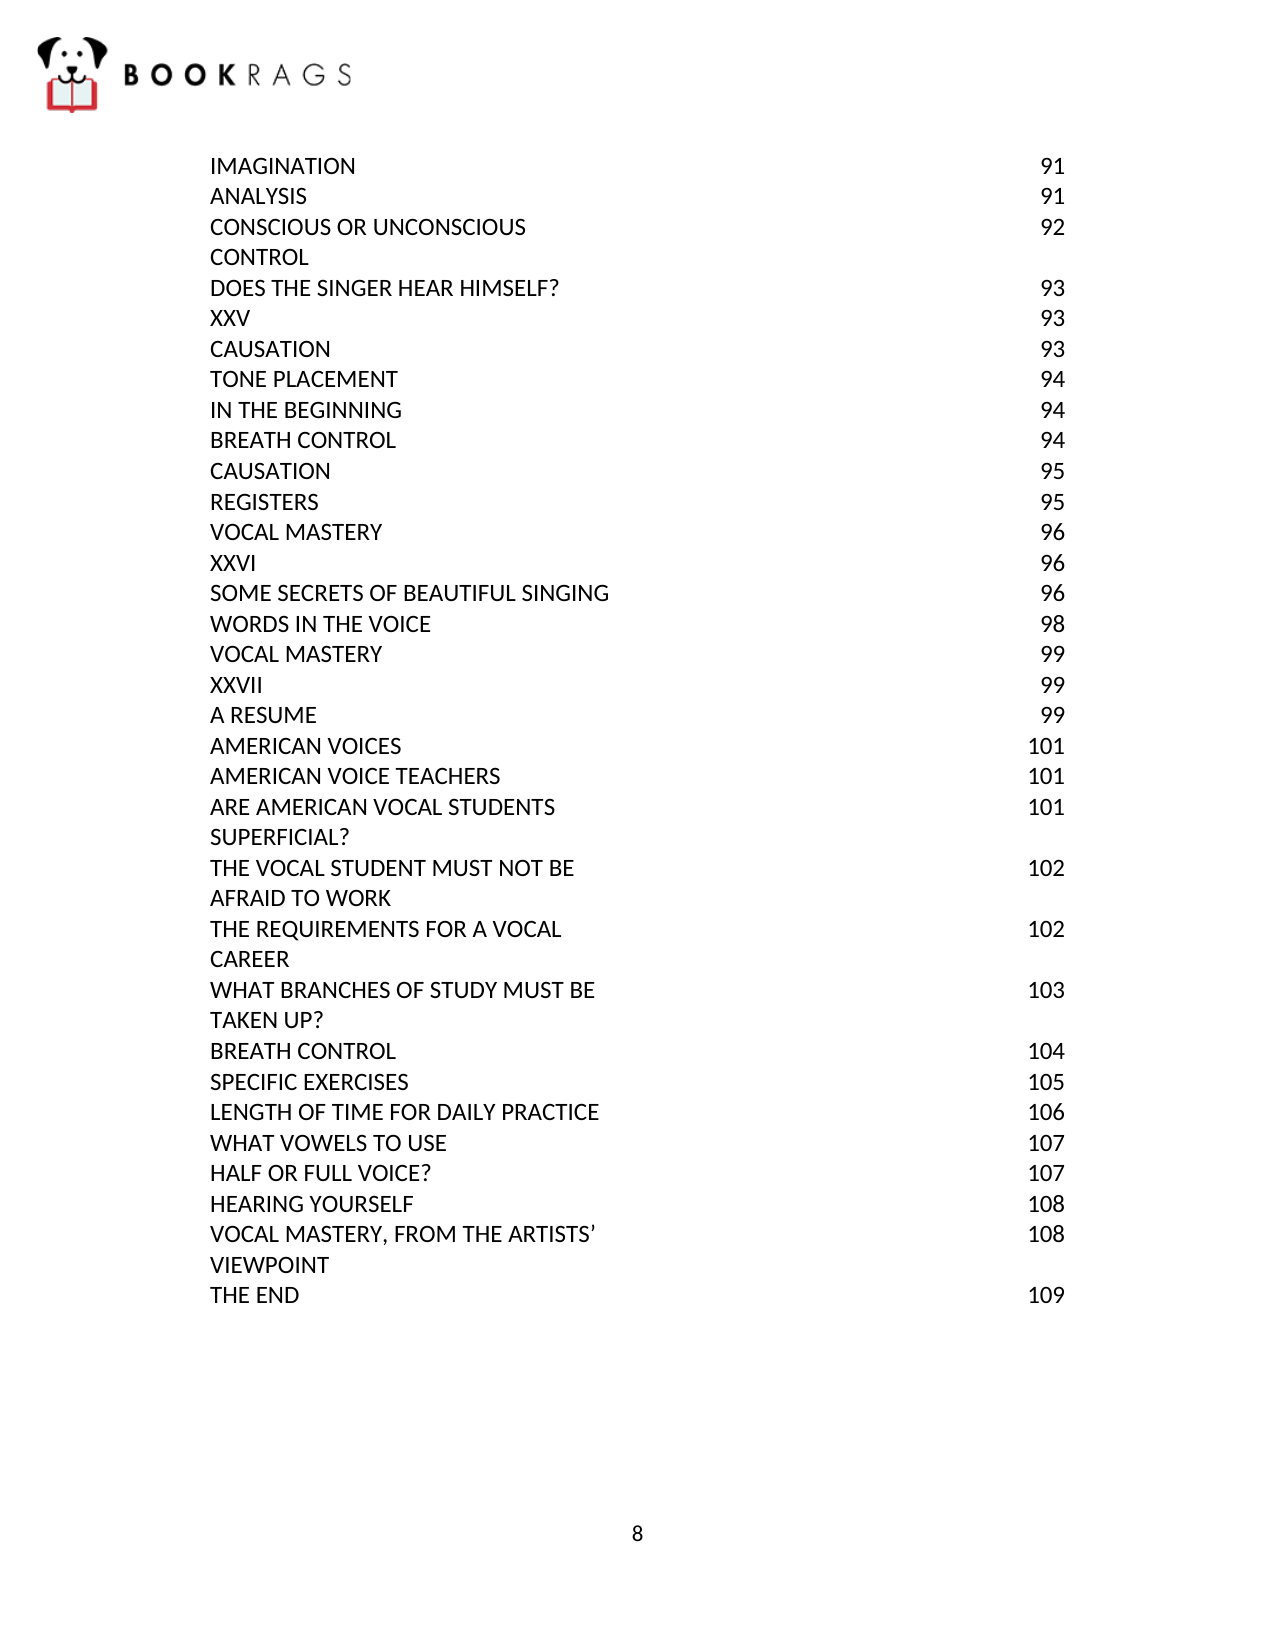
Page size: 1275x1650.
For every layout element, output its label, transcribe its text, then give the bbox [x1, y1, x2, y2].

table_cell ANALYSIS [199, 181, 637, 211]
table_cell AMERICAN VOICE TEACHERS [199, 760, 637, 791]
table_cell CONSCIOUS OR UNCONSCIOUS CONTROL [199, 211, 637, 272]
table_cell IN THE BEGINNING [199, 394, 637, 425]
table_cell 93 [638, 303, 1076, 333]
table_cell 102 [638, 913, 1076, 974]
table_cell WHAT BRANCHES OF STUDY MUST BE TAKEN UP? [199, 974, 637, 1035]
table_cell 106 [638, 1096, 1076, 1127]
table_cell HEARING YOURSELF [199, 1188, 637, 1218]
table_cell 101 [638, 791, 1076, 852]
table_cell 108 [638, 1188, 1076, 1218]
table_cell THE REQUIREMENTS FOR A VOCAL CAREER [199, 913, 637, 974]
table_cell 103 [638, 974, 1076, 1035]
table_cell 96 [638, 547, 1076, 577]
table_cell 108 [638, 1218, 1076, 1279]
table_cell 105 [638, 1066, 1076, 1096]
table_cell 91 [638, 150, 1076, 181]
table_cell 94 [638, 425, 1076, 455]
table_cell 96 [638, 516, 1076, 547]
table_cell TONE PLACEMENT [199, 364, 637, 394]
table_cell THE VOCAL STUDENT MUST NOT BE AFRAID TO WORK [199, 852, 637, 913]
table_cell CAUSATION [199, 333, 637, 364]
table_cell XXV [199, 303, 637, 333]
table_cell CAUSATION [199, 455, 637, 486]
table_cell 107 [638, 1127, 1076, 1157]
table_cell DOES THE SINGER HEAR HIMSELF? [199, 272, 637, 303]
table_cell 101 [638, 760, 1076, 791]
table_cell SOME SECRETS OF BEAUTIFUL SINGING [199, 577, 637, 608]
table_cell 96 [638, 577, 1076, 608]
table_cell 107 [638, 1157, 1076, 1188]
table_cell WORDS IN THE VOICE [199, 608, 637, 638]
table_cell XXVI [199, 547, 637, 577]
table_cell A RESUME [199, 699, 637, 730]
picture [37, 37, 351, 113]
table_cell 99 [638, 638, 1076, 669]
table_cell BREATH CONTROL [199, 1035, 637, 1066]
table_cell 109 [638, 1279, 1076, 1310]
table_cell IMAGINATION [199, 150, 637, 181]
table_cell REGISTERS [199, 486, 637, 516]
table_cell 93 [638, 333, 1076, 364]
table_cell 99 [638, 669, 1076, 699]
table_cell 94 [638, 394, 1076, 425]
table_cell 102 [638, 852, 1076, 913]
table_cell ARE AMERICAN VOCAL STUDENTS SUPERFICIAL? [199, 791, 637, 852]
table_cell 95 [638, 486, 1076, 516]
table_cell HALF OR FULL VOICE? [199, 1157, 637, 1188]
table_cell WHAT VOWELS TO USE [199, 1127, 637, 1157]
table_cell 94 [638, 364, 1076, 394]
table_cell 91 [638, 181, 1076, 211]
table_cell BREATH CONTROL [199, 425, 637, 455]
table_cell 99 [638, 699, 1076, 730]
table_cell VOCAL MASTERY [199, 638, 637, 669]
table_cell VOCAL MASTERY [199, 516, 637, 547]
table_cell LENGTH OF TIME FOR DAILY PRACTICE [199, 1096, 637, 1127]
table_cell VOCAL MASTERY, FROM THE ARTISTS’ VIEWPOINT [199, 1218, 637, 1279]
table_cell XXVII [199, 669, 637, 699]
table_cell 93 [638, 272, 1076, 303]
table_cell SPECIFIC EXERCISES [199, 1066, 637, 1096]
table_cell 104 [638, 1035, 1076, 1066]
table_cell THE END [199, 1279, 637, 1310]
table_cell 92 [638, 211, 1076, 272]
table_cell 95 [638, 455, 1076, 486]
table_cell 101 [638, 730, 1076, 760]
table_cell 98 [638, 608, 1076, 638]
table_cell AMERICAN VOICES [199, 730, 637, 760]
